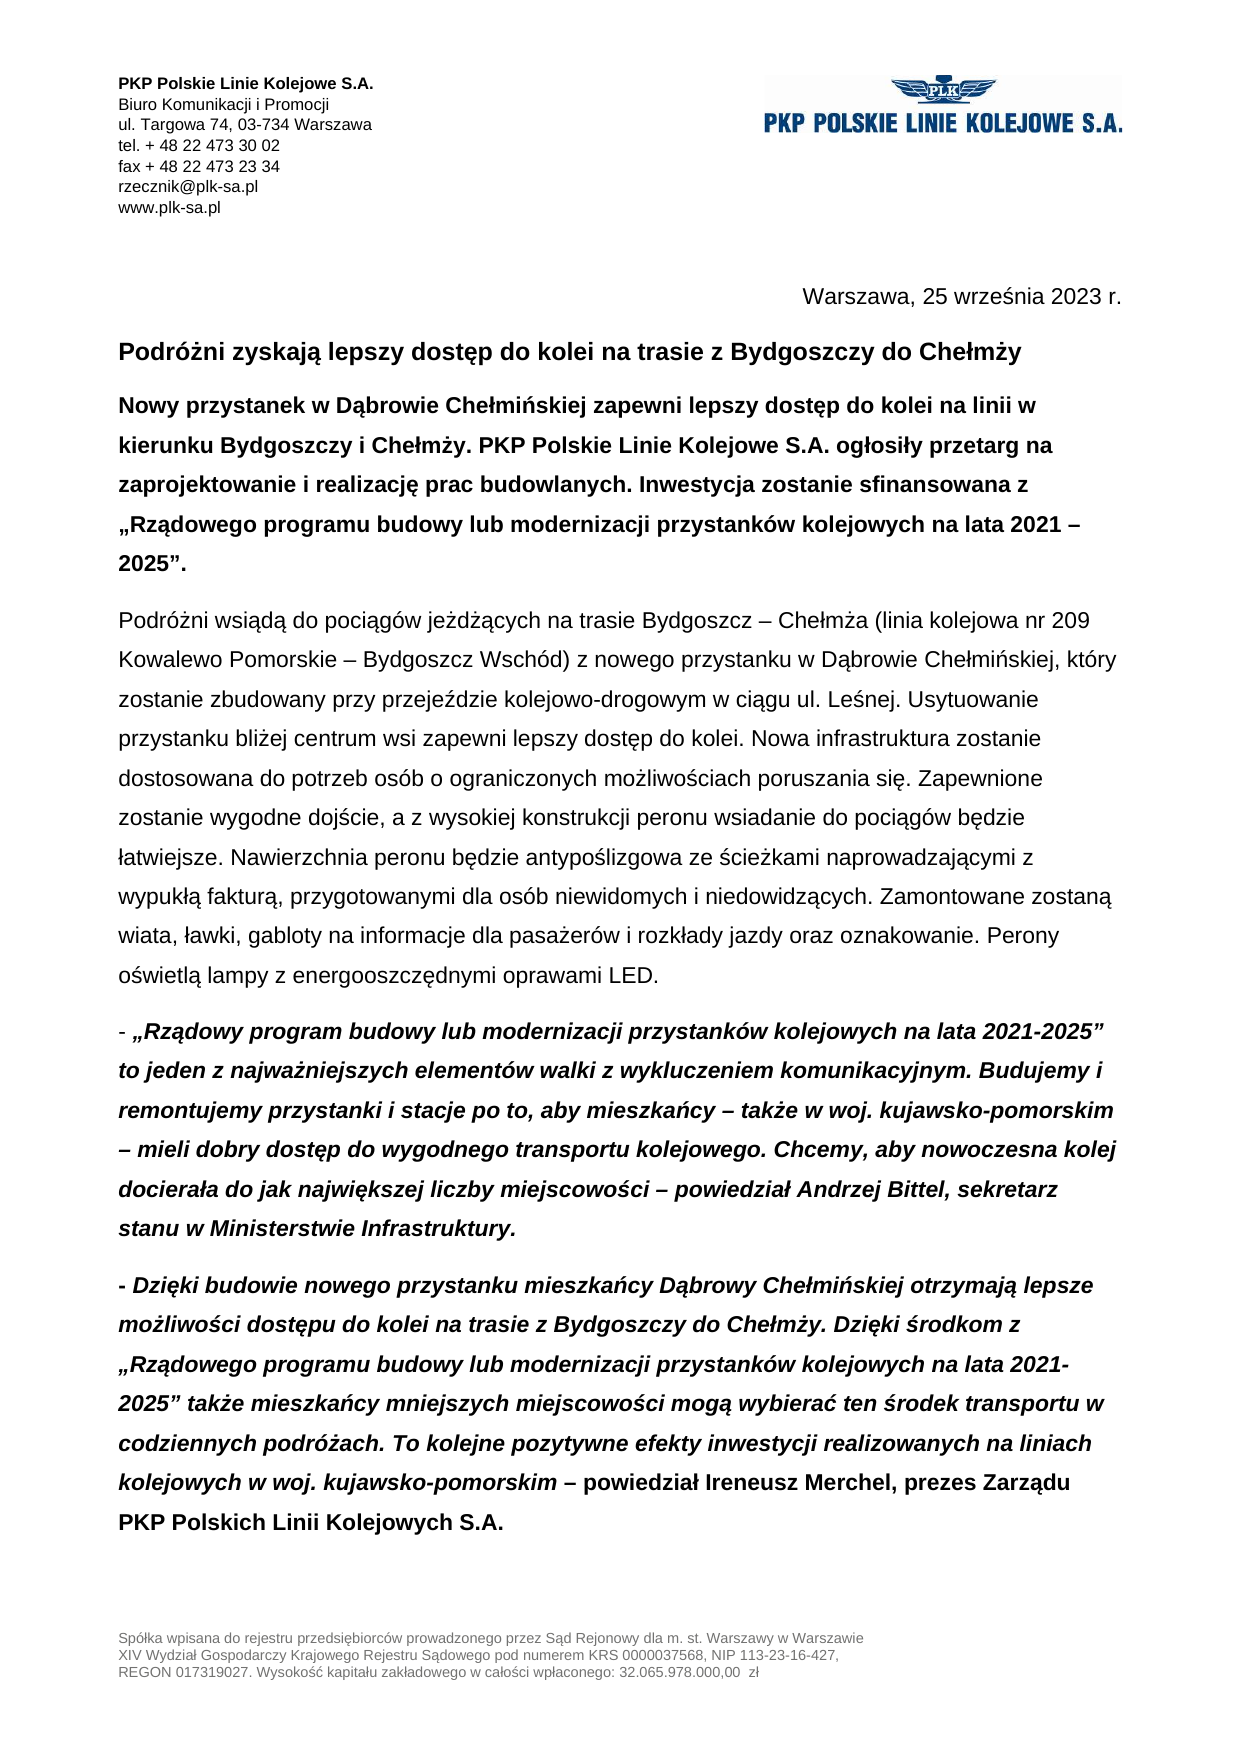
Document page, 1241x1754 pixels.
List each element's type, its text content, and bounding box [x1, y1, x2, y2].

text Nowy przystanek w Dąbrowie Chełmińskiej zapewni lepszy dostęp do kolei na linii w kierunku Bydgoszczy i Chełmży. PKP Polskie Linie Kolejowe S.A. ogłosiły przetarg na zaprojektowanie i realizację prac budowlanych. Inwestycja zostanie sfinansowana z „Rządowego programu budowy lub modernizacji przystanków kolejowych na lata 2021 – 2025”. [118, 392, 1122, 577]
text - „Rządowy program budowy lub modernizacji przystanków kolejowych na lata 2021-2025” to jeden z najważniejszych elementów walki z wykluczeniem komunikacyjnym. Budujemy i remontujemy przystanki i stacje po to, aby mieszkańcy – także w woj. kujawsko-pomorskim – mieli dobry dostęp do wygodnego transportu kolejowego. Chcemy, aby nowoczesna kolej docierała do jak największej liczby miejscowości – powiedział Andrzej Bittel, sekretarz stanu w Ministerstwie Infrastruktury. [118, 1018, 1122, 1242]
picture [764, 75, 1123, 133]
text Podróżni wsiądą do pociągów jeżdżących na trasie Bydgoszcz – Chełmża (linia kolejowa nr 209 Kowalewo Pomorskie – Bydgoszcz Wschód) z nowego przystanku w Dąbrowie Chełmińskiej, który zostanie zbudowany przy przejeździe kolejowo-drogowym w ciągu ul. Leśnej. Usytuowanie przystanku bliżej centrum wsi zapewni lepszy dostęp do kolei. Nowa infrastruktura zostanie dostosowana do potrzeb osób o ograniczonych możliwościach poruszania się. Zapewnione zostanie wygodne dojście, a z wysokiej konstrukcji peronu wsiadanie do pociągów będzie łatwiejsze. Nawierzchnia peronu będzie antypoślizgowa ze ścieżkami naprowadzającymi z wypukłą fakturą, przygotowanymi dla osób niewidomych i niedowidzących. Zamontowane zostaną wiata, ławki, gabloty na informacje dla pasażerów i rozkłady jazdy oraz oznakowanie. Perony oświetlą lampy z energooszczędnymi oprawami LED. [118, 607, 1122, 988]
text - Dzięki budowie nowego przystanku mieszkańcy Dąbrowy Chełmińskiej otrzymają lepsze możliwości dostępu do kolei na trasie z Bydgoszczy do Chełmży. Dzięki środkom z „Rządowego programu budowy lub modernizacji przystanków kolejowych na lata 2021-2025” także mieszkańcy mniejszych miejscowości mogą wybierać ten środek transportu w codziennych podróżach. To kolejne pozytywne efekty inwestycji realizowanych na liniach kolejowych w woj. kujawsko-pomorskim – powiedział Ireneusz Merchel, prezes Zarządu PKP Polskich Linii Kolejowych S.A. [118, 1272, 1122, 1535]
text Warszawa, 25 września 2023 r. [118, 283, 1122, 309]
subtitle Podróżni zyskają lepszy dostęp do kolei na trasie z Bydgoszczy do Chełmży [118, 336, 1122, 365]
